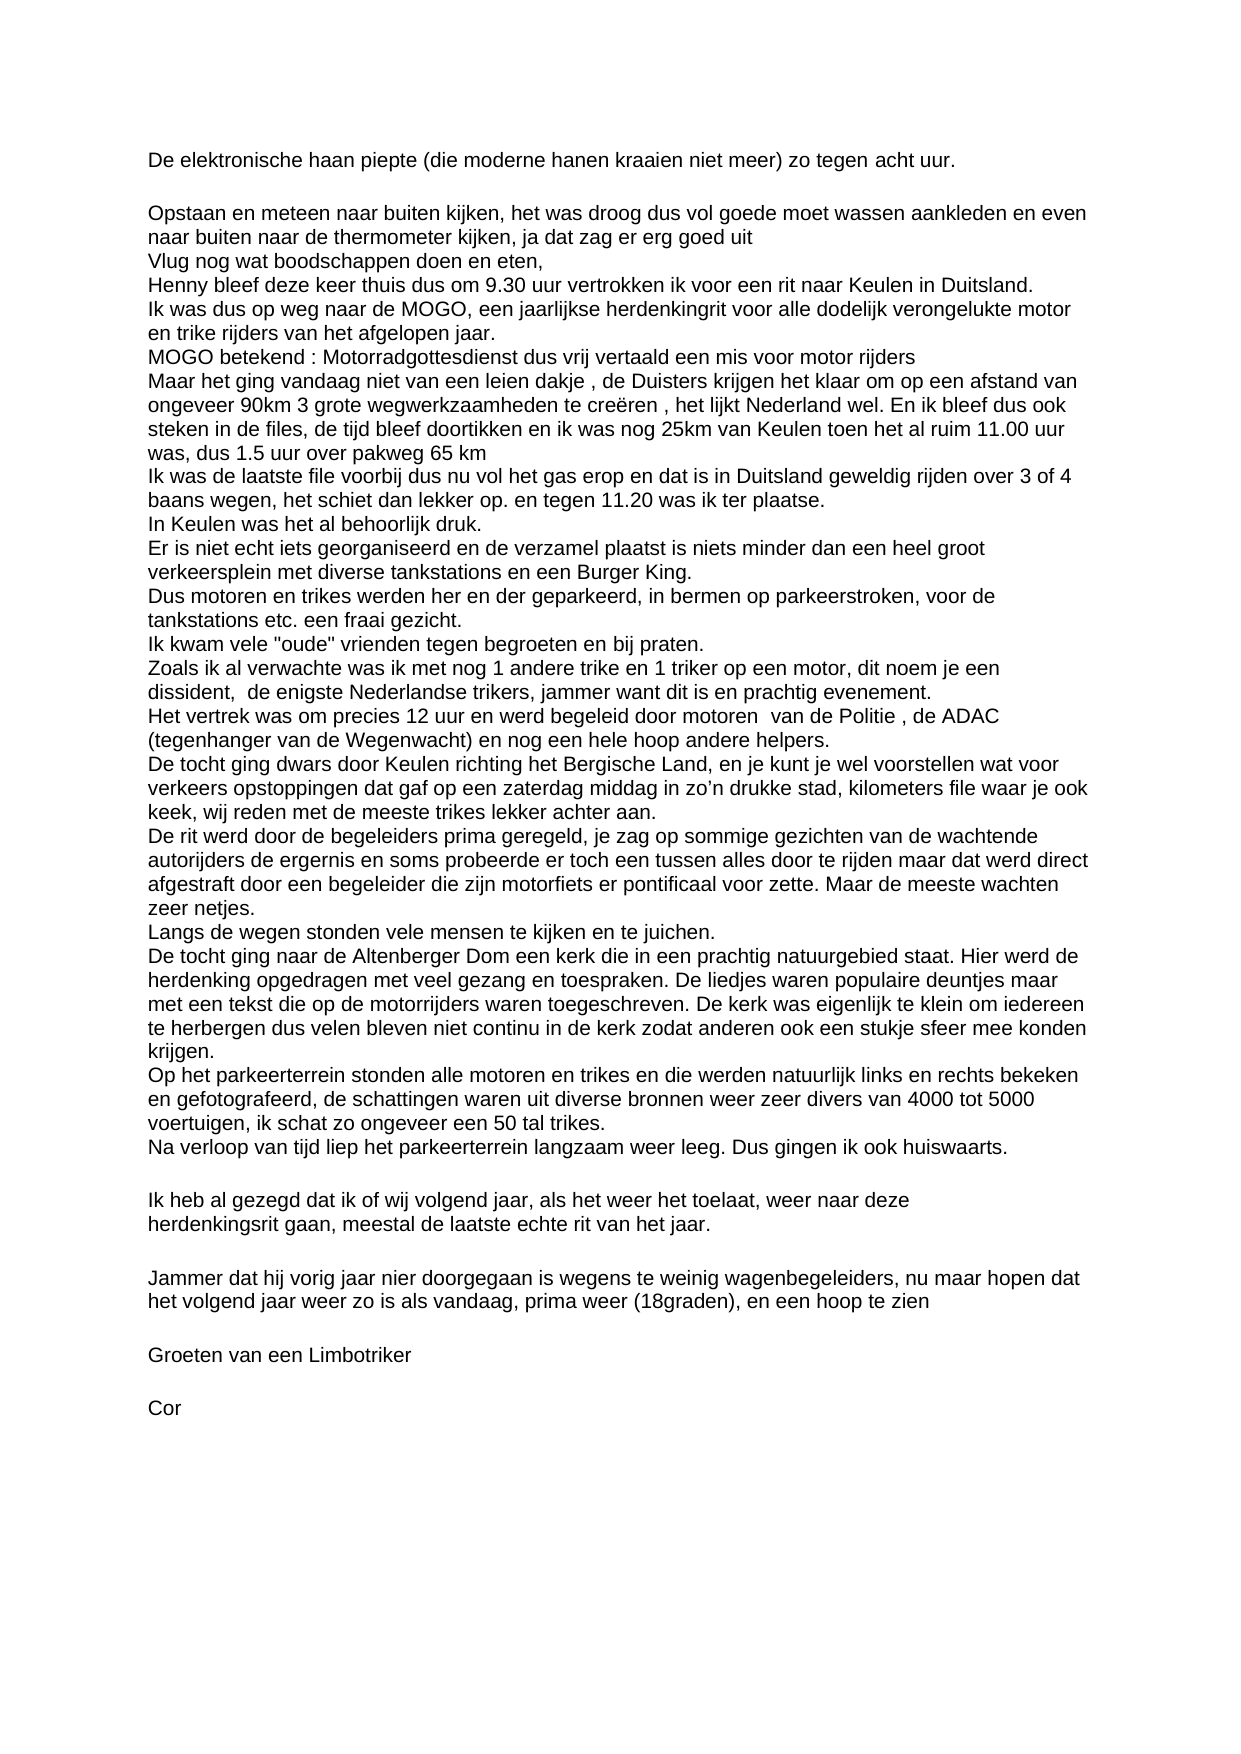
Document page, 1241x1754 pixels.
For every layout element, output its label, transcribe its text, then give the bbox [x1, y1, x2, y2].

text Maar het ging vandaag niet van een leien dakje , de Duisters krijgen het klaar om op een afstand van ongeveer 90km 3 grote wegwerkzaamheden te creëren , het lijkt Nederland wel. En ik bleef dus ook steken in de files, de tijd bleef doortikken en ik was nog 25km van Keulen toen het al ruim 11.00 uur was, dus 1.5 uur over pakweg 65 km Ik was de laatste file voorbij dus nu vol het gas erop en dat is in Duitsland geweldig rijden over 3 of 4 baans wegen, het schiet dan lekker op. en tegen 11.20 was ik ter plaatse. [148, 368, 1093, 512]
text Na verloop van tijd liep het parkeerterrein langzaam weer leeg. Dus gingen ik ook huiswaarts. [148, 1135, 1093, 1159]
text Ik kwam vele "oude" vrienden tegen begroeten en bij praten. [148, 632, 1093, 656]
text Opstaan en meteen naar buiten kijken, het was droog dus vol goede moet wassen aankleden en even naar buiten naar de thermometer kijken, ja dat zag er erg goed uit Vlug nog wat boodschappen doen en eten, Henny bleef deze keer thuis dus om 9.30 uur vertrokken ik voor een rit naar Keulen in Duitsland. [148, 201, 1093, 297]
text Het vertrek was om precies 12 uur en werd begeleid door motoren van de Politie , de ADAC (tegenhanger van de Wegenwacht) en nog een hele hoop andere helpers. [148, 704, 1093, 752]
text De elektronische haan piepte (die moderne hanen kraaien niet meer) zo tegen acht uur. [148, 148, 1093, 172]
text Er is niet echt iets georganiseerd en de verzamel plaatst is niets minder dan een heel groot verkeersplein met diverse tankstations en een Burger King. [148, 536, 1093, 584]
text Op het parkeerterrein stonden alle motoren en trikes en die werden natuurlijk links en rechts bekeken en gefotografeerd, de schattingen waren uit diverse bronnen weer zeer divers van 4000 tot 5000 voertuigen, ik schat zo ongeveer een 50 tal trikes. [148, 1063, 1093, 1135]
text Jammer dat hij vorig jaar nier doorgegaan is wegens te weinig wagenbegeleiders, nu maar hopen dat het volgend jaar weer zo is als vandaag, prima weer (18graden), en een hoop te zien [148, 1265, 1093, 1313]
text De tocht ging dwars door Keulen richting het Bergische Land, en je kunt je wel voorstellen wat voor verkeers opstoppingen dat gaf op een zaterdag middag in zo’n drukke stad, kilometers file waar je ook keek, wij reden met de meeste trikes lekker achter aan. [148, 752, 1093, 824]
text Cor [148, 1396, 1093, 1419]
text Langs de wegen stonden vele mensen te kijken en te juichen. [148, 919, 1093, 943]
text MOGO betekend : Motorradgottesdienst dus vrij vertaald een mis voor motor rijders [148, 344, 1093, 368]
text In Keulen was het al behoorlijk druk. [148, 512, 1093, 536]
text Ik heb al gezegd dat ik of wij volgend jaar, als het weer het toelaat, weer naar deze herdenkingsrit gaan, meestal de laatste echte rit van het jaar. [148, 1188, 1093, 1236]
text Groeten van een Limbotriker [148, 1342, 1093, 1366]
text Dus motoren en trikes werden her en der geparkeerd, in bermen op parkeerstroken, voor de tankstations etc. een fraai gezicht. [148, 584, 1093, 632]
text Zoals ik al verwachte was ik met nog 1 andere trike en 1 triker op een motor, dit noem je een dissident, de enigste Nederlandse trikers, jammer want dit is en prachtig evenement. [148, 656, 1093, 704]
text De rit werd door de begeleiders prima geregeld, je zag op sommige gezichten van de wachtende autorijders de ergernis en soms probeerde er toch een tussen alles door te rijden maar dat werd direct afgestraft door een begeleider die zijn motorfiets er pontificaal voor zette. Maar de meeste wachten zeer netjes. [148, 824, 1093, 919]
text Ik was dus op weg naar de MOGO, een jaarlijkse herdenkingrit voor alle dodelijk verongelukte motor en trike rijders van het afgelopen jaar. [148, 297, 1093, 344]
text De tocht ging naar de Altenberger Dom een kerk die in een prachtig natuurgebied staat. Hier werd de herdenking opgedragen met veel gezang en toespraken. De liedjes waren populaire deuntjes maar met een tekst die op de motorrijders waren toegeschreven. De kerk was eigenlijk te klein om iedereen te herbergen dus velen bleven niet continu in de kerk zodat anderen ook een stukje sfeer mee konden krijgen. [148, 943, 1093, 1063]
